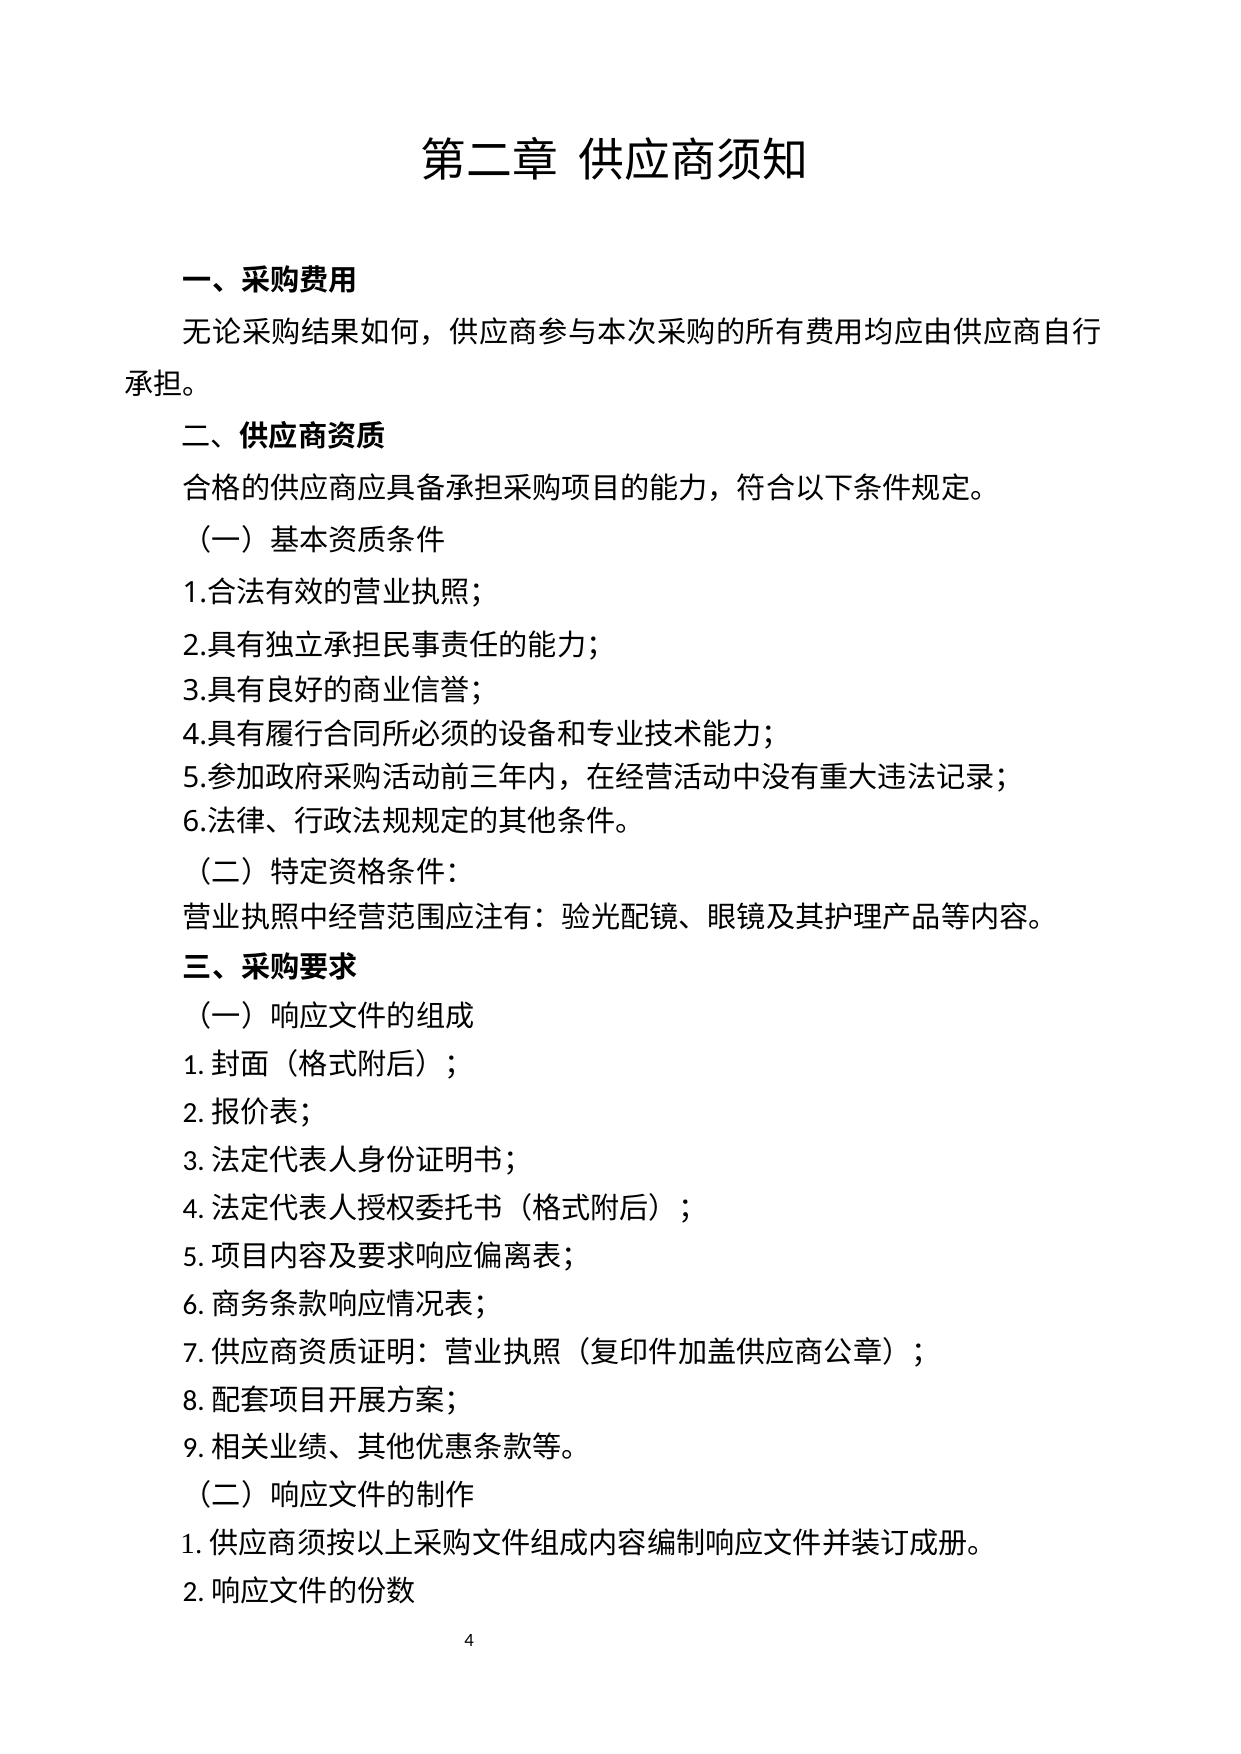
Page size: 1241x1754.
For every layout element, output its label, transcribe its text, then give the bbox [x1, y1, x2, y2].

text （二）响应文件的制作 [124, 1467, 1104, 1515]
text 8. 配套项目开展方案； [124, 1372, 1104, 1419]
text 第二章 供应商须知 [124, 123, 1104, 190]
text 2. 响应文件的份数 [124, 1563, 1104, 1611]
text 6. 商务条款响应情况表； [124, 1276, 1104, 1324]
text 4.具有履行合同所必须的设备和专业技术能力； [124, 709, 1104, 753]
text 1. 封面（格式附后）； [124, 1036, 1104, 1084]
text 无论采购结果如何，供应商参与本次采购的所有费用均应由供应商自行承担。 [124, 301, 1104, 405]
text 5. 项目内容及要求响应偏离表； [124, 1228, 1104, 1276]
text 1.合法有效的营业执照； [124, 561, 1104, 613]
text 营业执照中经营范围应注有：验光配镜、眼镜及其护理产品等内容。 [124, 892, 1104, 936]
text （一）基本资质条件 [124, 509, 1104, 561]
text 6.法律、行政法规规定的其他条件。 [124, 797, 1104, 840]
text 4. 法定代表人授权委托书（格式附后）； [124, 1180, 1104, 1228]
text 2.具有独立承担民事责任的能力； [124, 613, 1104, 665]
text 合格的供应商应具备承担采购项目的能力，符合以下条件规定。 [124, 457, 1104, 509]
text 二、供应商资质 [124, 405, 1104, 457]
text 三、采购要求 [124, 936, 1104, 988]
text （二）特定资格条件： [124, 840, 1104, 892]
text 1. 供应商须按以上采购文件组成内容编制响应文件并装订成册。 [124, 1515, 1104, 1563]
text 一、采购费用 [124, 249, 1104, 301]
text 2. 报价表； [182, 1084, 1104, 1132]
text 9. 相关业绩、其他优惠条款等。 [124, 1419, 1104, 1467]
text （一）响应文件的组成 [182, 988, 1104, 1036]
text 3. 法定代表人身份证明书； [124, 1132, 1104, 1180]
text 5.参加政府采购活动前三年内，在经营活动中没有重大违法记录； [124, 753, 1104, 797]
text 7. 供应商资质证明：营业执照（复印件加盖供应商公章）； [124, 1324, 1104, 1372]
text 3.具有良好的商业信誉； [124, 665, 1104, 709]
